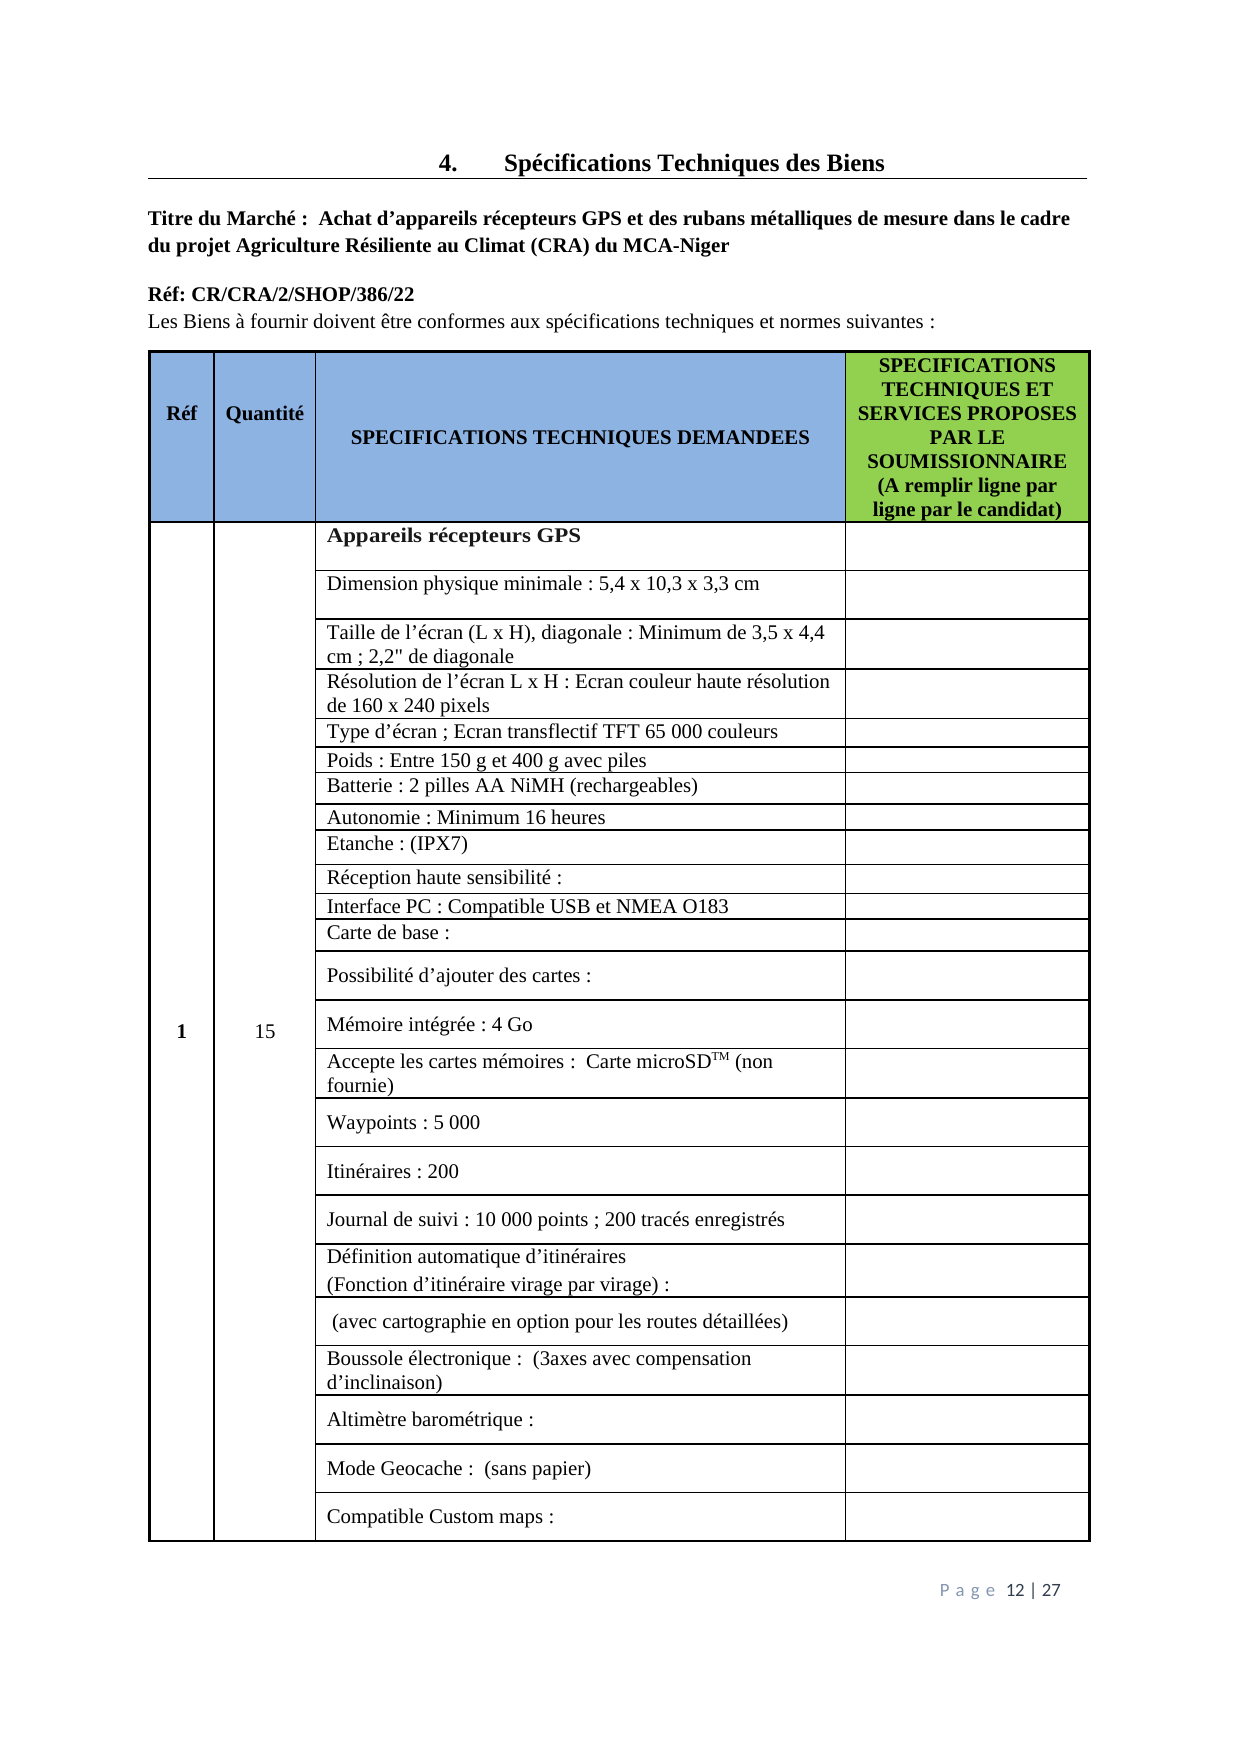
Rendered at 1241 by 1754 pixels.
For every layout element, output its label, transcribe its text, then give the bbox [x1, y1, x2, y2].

table_cell Appareils récepteurs GPS [316, 523, 845, 569]
table_cell [846, 523, 1088, 569]
table_cell Etanche : (IPX7) [316, 831, 845, 863]
text Les Biens à fournir doivent être conformes aux spécifications techniques et normes suivantes : [148, 309, 1087, 333]
table_cell [846, 920, 1088, 950]
table_cell Compatible Custom maps : [316, 1493, 845, 1540]
table_cell Taille de l’écran (L x H), diagonale : Minimum de 3,5 x 4,4 cm ; 2,2" de diagonale [316, 620, 845, 668]
table_cell [846, 831, 1088, 863]
table_cell (avec cartographie en option pour les routes détaillées) [316, 1298, 845, 1344]
table_header SPECIFICATIONS TECHNIQUES DEMANDEES [316, 353, 845, 521]
table_cell [846, 894, 1088, 918]
table_cell Boussole électronique : (3axes avec compensation d’inclinaison) [316, 1346, 845, 1394]
table_cell [846, 1001, 1088, 1047]
table_cell [846, 773, 1088, 803]
table_cell [846, 1049, 1088, 1097]
table_cell Altimètre barométrique : [316, 1396, 845, 1443]
table_header SPECIFICATIONS TECHNIQUES ET SERVICES PROPOSES PAR LE SOUMISSIONNAIRE (A remplir ligne par ligne par le candidat) [846, 353, 1088, 521]
table_cell [846, 571, 1088, 618]
table_cell Batterie : 2 pilles AA NiMH (rechargeables) [316, 773, 845, 803]
table_cell Carte de base : [316, 920, 845, 950]
table_cell Autonomie : Minimum 16 heures [316, 805, 845, 829]
table_header Quantité [215, 353, 315, 521]
table_cell Poids : Entre 150 g et 400 g avec piles [316, 748, 845, 772]
table_cell [846, 620, 1088, 668]
table_cell [846, 1298, 1088, 1344]
table_cell [846, 952, 1088, 999]
table_cell Journal de suivi : 10 000 points ; 200 tracés enregistrés [316, 1196, 845, 1243]
table_cell [846, 1396, 1088, 1443]
table_cell [846, 1493, 1088, 1540]
table_cell [846, 1445, 1088, 1491]
table_cell Définition automatique d’itinéraires (Fonction d’itinéraire virage par virage) : [316, 1245, 845, 1296]
table_cell Mode Geocache : (sans papier) [316, 1445, 845, 1491]
table_cell Réception haute sensibilité : [316, 865, 845, 893]
table_cell [846, 1346, 1088, 1394]
table_cell Dimension physique minimale : 5,4 x 10,3 x 3,3 cm [316, 571, 845, 618]
table_cell 15 [215, 523, 315, 1540]
subtitle Spécifications Techniques des Biens [148, 148, 1087, 178]
table_cell Waypoints : 5 000 [316, 1099, 845, 1146]
table_cell Interface PC : Compatible USB et NMEA O183 [316, 894, 845, 918]
table_cell [846, 865, 1088, 893]
table_header Réf [151, 353, 213, 521]
table_cell Accepte les cartes mémoires : Carte microSDTM (non fournie) [316, 1049, 845, 1097]
text Titre du Marché : Achat d’appareils récepteurs GPS et des rubans métalliques de mesure dans le cadre du projet Agriculture Résiliente au Climat (CRA) du MCA-Niger [148, 206, 1087, 257]
table_cell [846, 748, 1088, 772]
table_cell 1 [151, 523, 213, 1540]
table_cell [846, 1099, 1088, 1146]
table_cell [846, 805, 1088, 829]
table_cell [846, 1245, 1088, 1296]
table_cell Itinéraires : 200 [316, 1147, 845, 1194]
table_cell [846, 670, 1088, 717]
table_cell [846, 1147, 1088, 1194]
table_cell [846, 719, 1088, 746]
table_cell [846, 1196, 1088, 1243]
text Réf: CR/CRA/2/SHOP/386/22 [148, 282, 1087, 306]
table_cell Possibilité d’ajouter des cartes : [316, 952, 845, 999]
table_cell Mémoire intégrée : 4 Go [316, 1001, 845, 1047]
table_cell Résolution de l’écran L x H : Ecran couleur haute résolution de 160 x 240 pixels [316, 670, 845, 717]
table_cell Type d’écran ; Ecran transflectif TFT 65 000 couleurs [316, 719, 845, 746]
